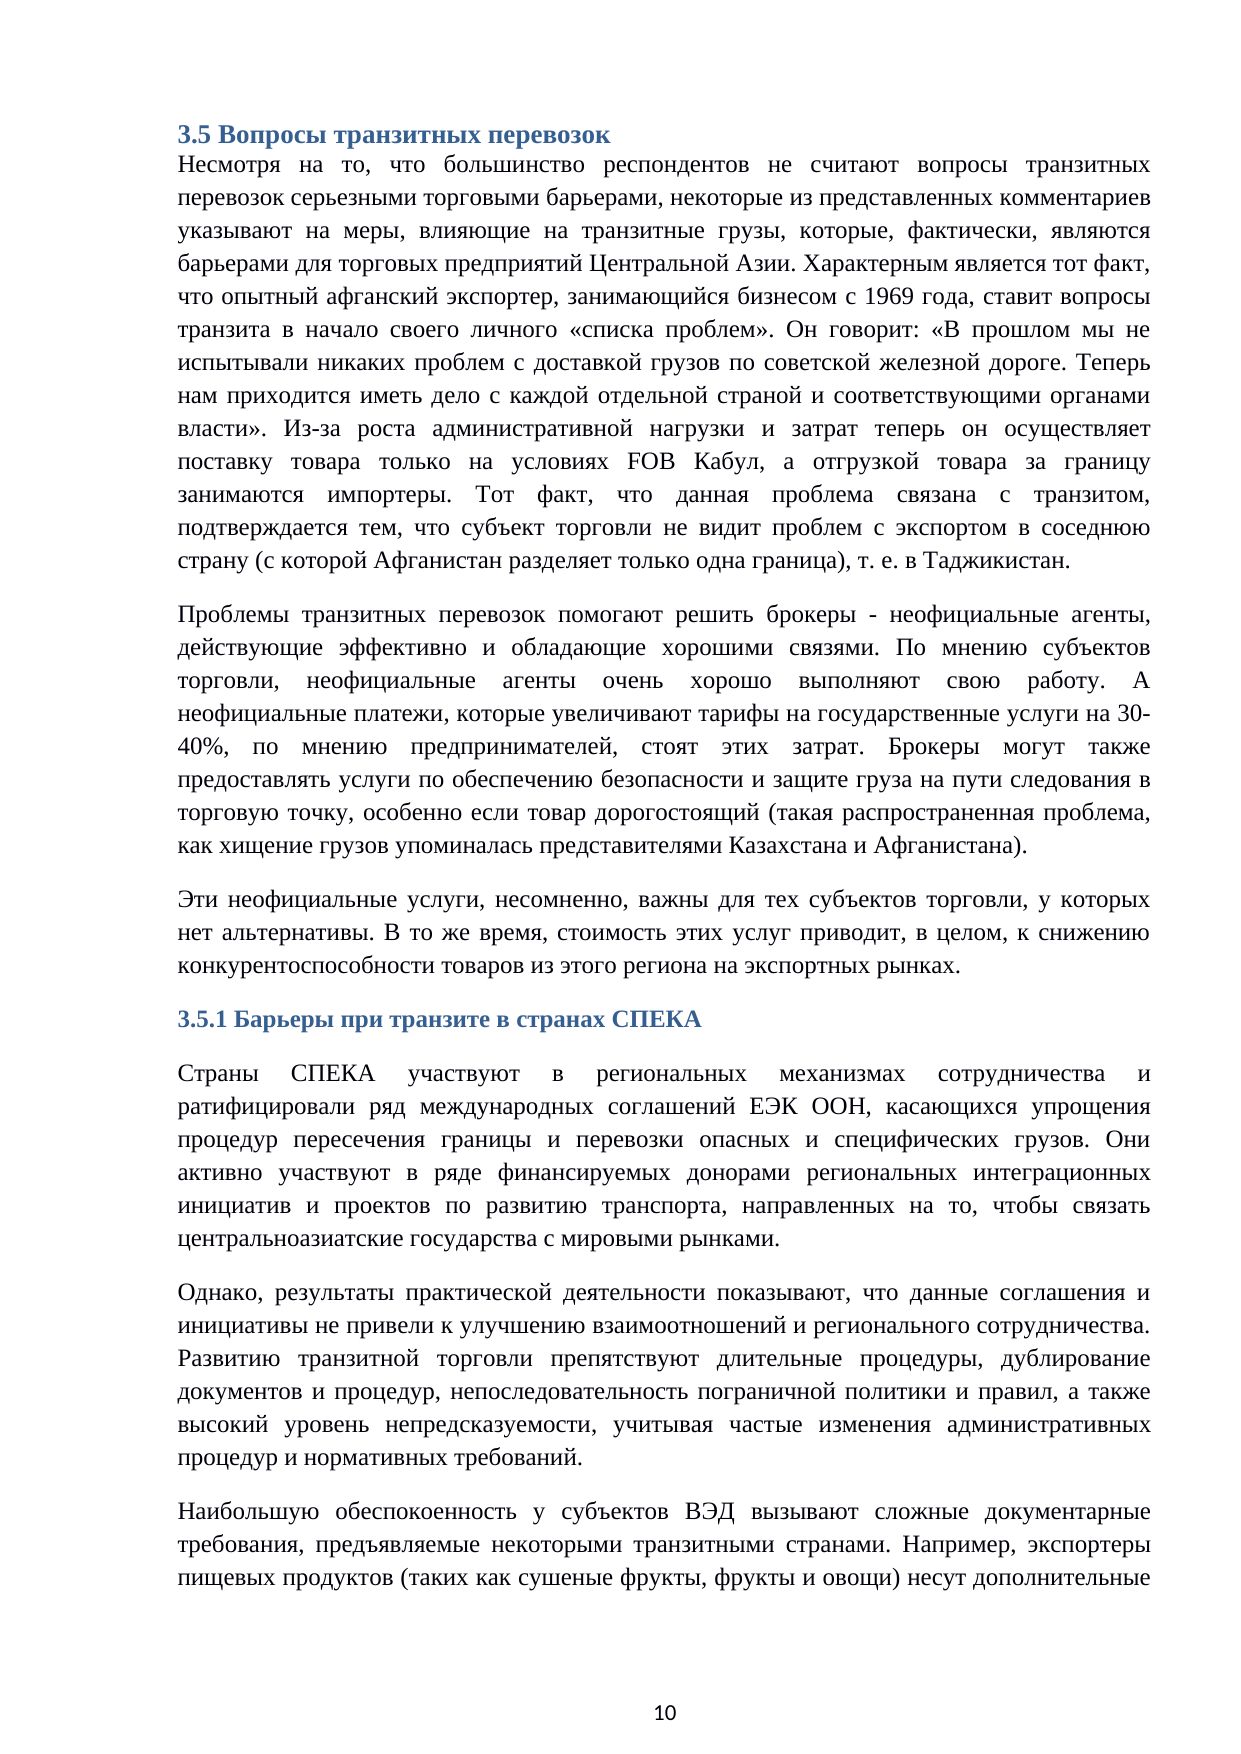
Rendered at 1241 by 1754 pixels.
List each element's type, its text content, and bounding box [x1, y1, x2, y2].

text Проблемы транзитных перевозок помогают решить брокеры - неофициальные агенты, действующие эффективно и обладающие хорошими связями. По мнению субъектов торговли, неофициальные агенты очень хорошо выполняют свою работу. А неофициальные платежи, которые увеличивают тарифы на государственные услуги на 30-40%, по мнению предпринимателей, стоят этих затрат. Брокеры могут также предоставлять услуги по обеспечению безопасности и защите груза на пути следования в торговую точку, особенно если товар дорогостоящий (такая распространенная проблема, как хищение грузов упоминалась представителями Казахстана и Афганистана). [177, 599, 1152, 859]
text Несмотря на то, что большинство респондентов не считают вопросы транзитных перевозок серьезными торговыми барьерами, некоторые из представленных комментариев указывают на меры, влияющие на транзитные грузы, которые, фактически, являются барьерами для торговых предприятий Центральной Азии. Характерным является тот факт, что опытный афганский экспортер, занимающийся бизнесом с 1969 года, ставит вопросы транзита в начало своего личного «списка проблем». Он говорит: «В прошлом мы не испытывали никаких проблем с доставкой грузов по советской железной дороге. Теперь нам приходится иметь дело с каждой отдельной страной и соответствующими органами власти». Из-за роста административной нагрузки и затрат теперь он осуществляет поставку товара только на условиях FOB Кабул, а отгрузкой товара за границу занимаются импортеры. Тот факт, что данная проблема связана с транзитом, подтверждается тем, что субъект торговли не видит проблем с экспортом в соседнюю страну (с которой Афганистан разделяет только одна граница), т. е. в Таджикистан. [177, 149, 1152, 574]
text Страны СПЕКА участвуют в региональных механизмах сотрудничества и ратифицировали ряд международных соглашений ЕЭК ООН, касающихся упрощения процедур пересечения границы и перевозки опасных и специфических грузов. Они активно участвуют в ряде финансируемых донорами региональных интеграционных инициатив и проектов по развитию транспорта, направленных на то, чтобы связать центральноазиатские государства с мировыми рынками. [177, 1058, 1152, 1252]
text 3.5 Вопросы транзитных перевозок [177, 118, 1152, 149]
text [177, 1496, 1152, 1591]
text Эти неофициальные услуги, несомненно, важны для тех субъектов торговли, у которых нет альтернативы. В то же время, стоимость этих услуг приводит, в целом, к снижению конкурентоспособности товаров из этого региона на экспортных рынках. [177, 884, 1152, 979]
text Однако, результаты практической деятельности показывают, что данные соглашения и инициативы не привели к улучшению взаимоотношений и регионального сотрудничества. Развитию транзитной торговли препятствуют длительные процедуры, дублирование документов и процедур, непоследовательность пограничной политики и правил, а также высокий уровень непредсказуемости, учитывая частые изменения административных процедур и нормативных требований. [177, 1277, 1152, 1471]
text 3.5.1 Барьеры при транзите в странах СПЕКА [177, 1004, 1152, 1033]
